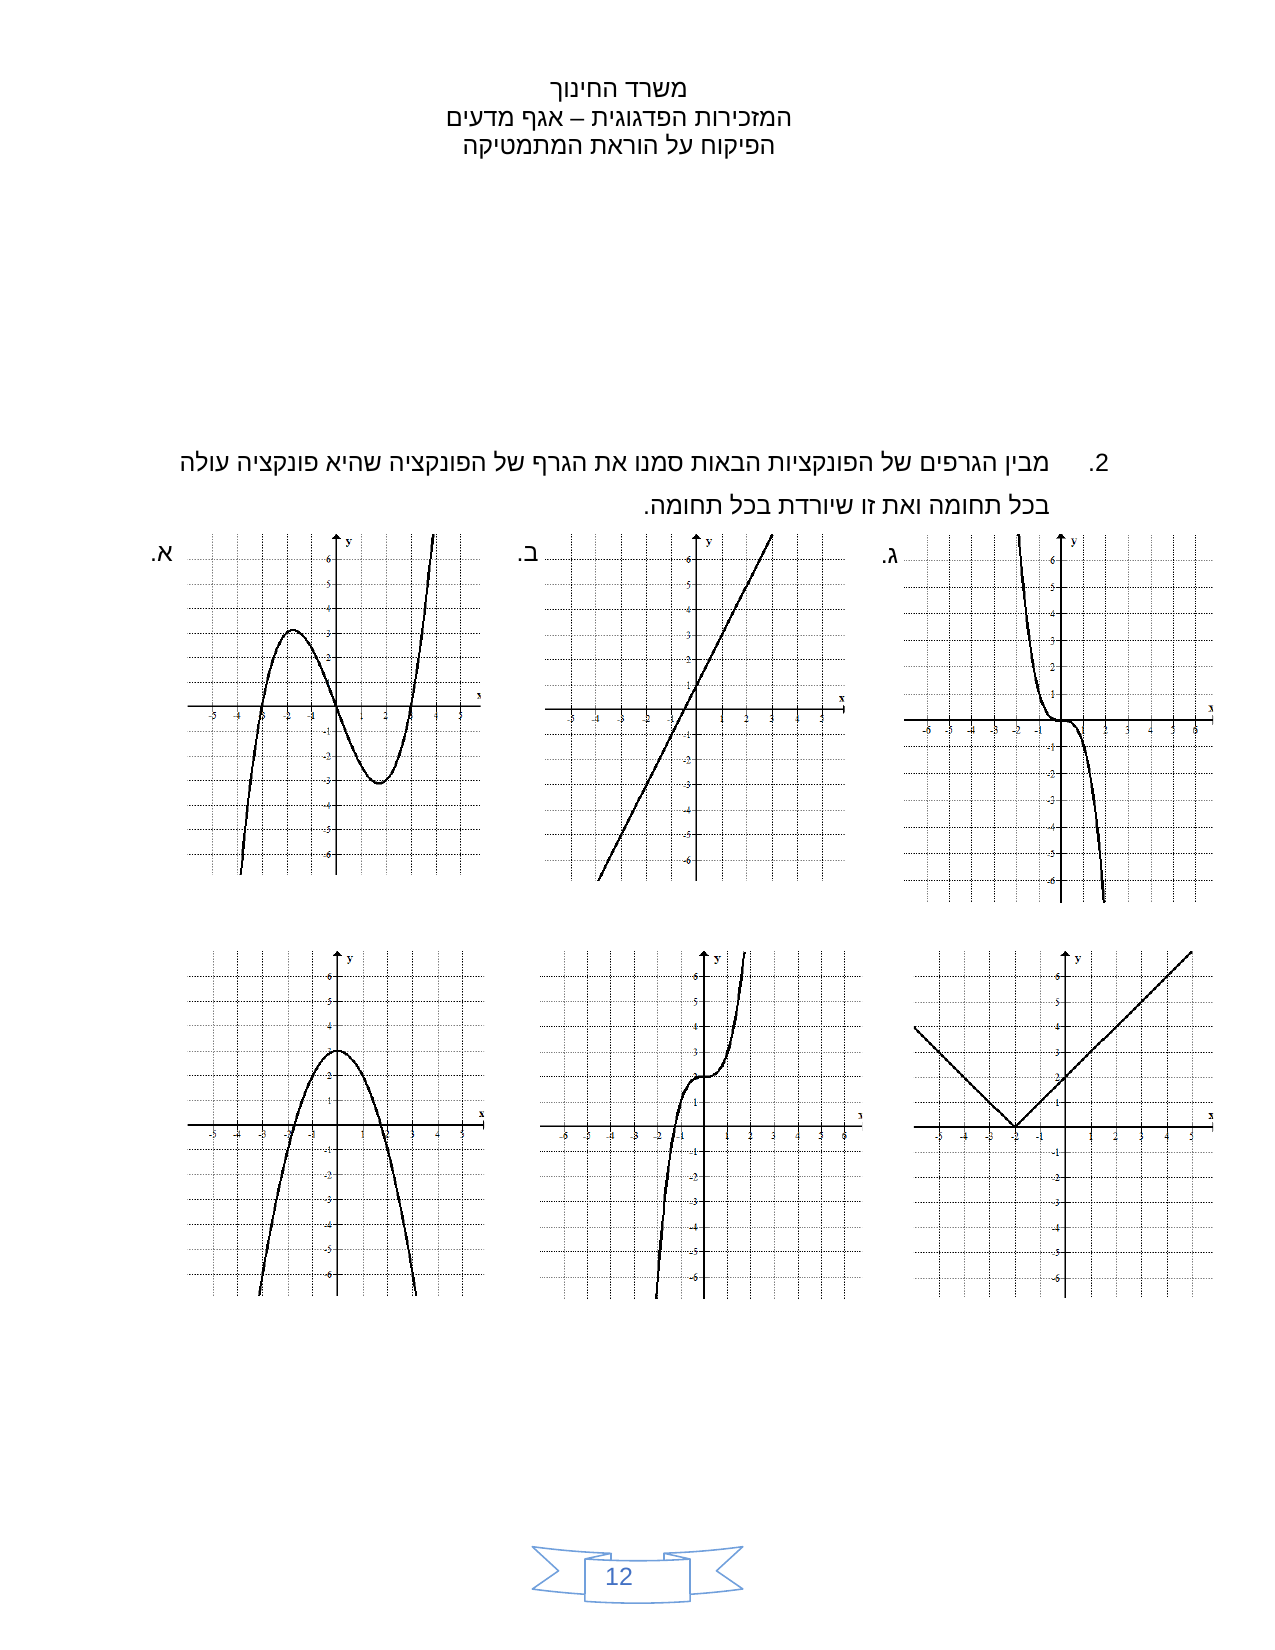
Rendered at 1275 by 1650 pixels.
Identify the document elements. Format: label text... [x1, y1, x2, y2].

picture [187, 951, 485, 1296]
picture [913, 951, 1214, 1298]
list מבין הגרפים של הפונקציות הבאות סמנו את הגרף של הפונקציה שהיא פונקציה עולה בכל תחומה ואת זו שיורדת בכל תחומה. [150, 448, 1088, 563]
picture [187, 534, 481, 875]
picture [904, 534, 1214, 903]
picture [545, 534, 845, 881]
picture [540, 951, 863, 1299]
